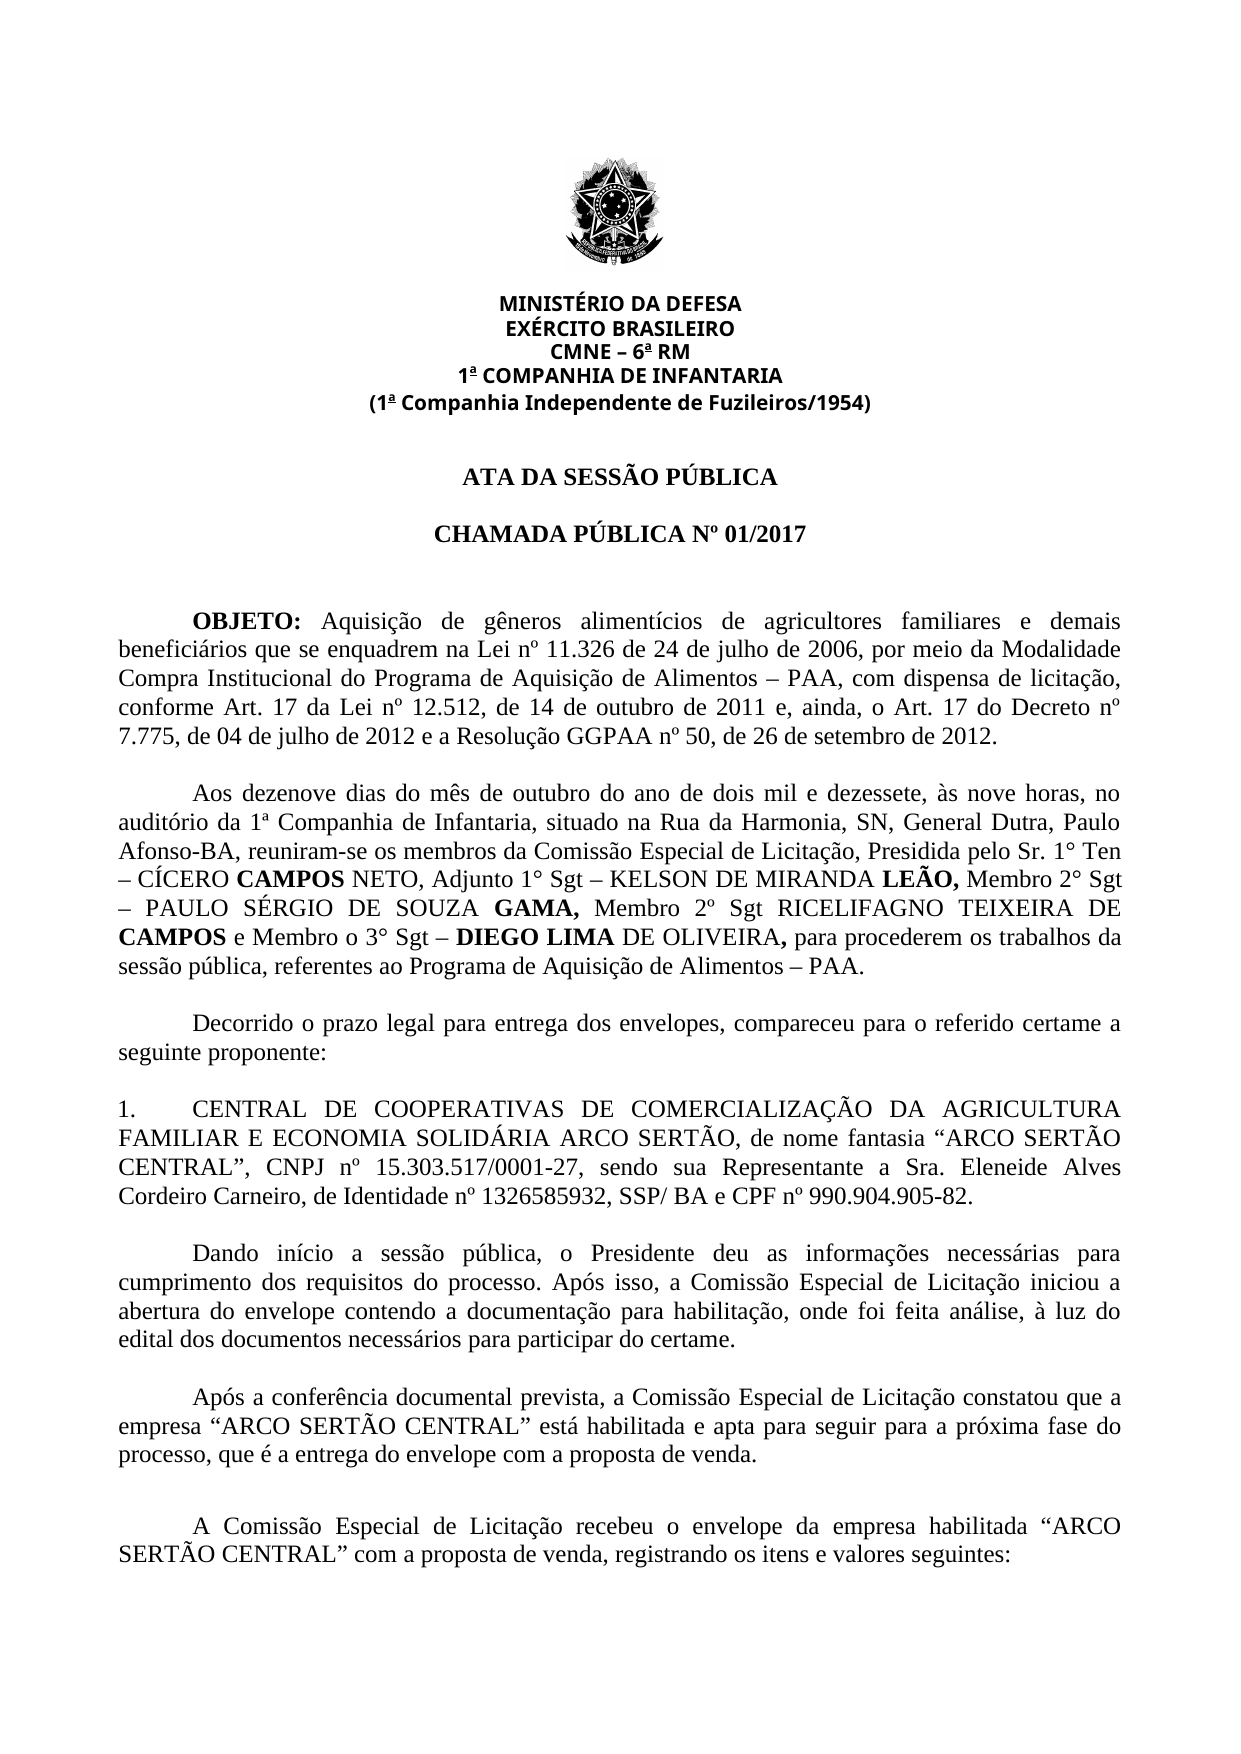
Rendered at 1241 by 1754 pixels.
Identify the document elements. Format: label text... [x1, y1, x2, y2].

text OBJETO: Aquisição de gêneros alimentícios de agricultores familiares e demais beneficiários que se enquadrem na Lei nº 11.326 de 24 de julho de 2006, por meio da Modalidade Compra Institucional do Programa de Aquisição de Alimentos – PAA, com dispensa de licitação, conforme Art. 17 da Lei nº 12.512, de 14 de outubro de 2011 e, ainda, o Art. 17 do Decreto nº 7.775, de 04 de julho de 2012 e a Resolução GGPAA nº 50, de 26 de setembro de 2012. [118, 606, 1122, 749]
text Dando início a sessão pública, o Presidente deu as informações necessárias para cumprimento dos requisitos do processo. Após isso, a Comissão Especial de Licitação iniciou a abertura do envelope contendo a documentação para habilitação, onde foi feita análise, à luz do edital dos documentos necessários para participar do certame. [118, 1238, 1122, 1353]
text CMNE – 6a RM [118, 341, 1122, 364]
text Decorrido o prazo legal para entrega dos envelopes, compareceu para o referido certame a seguinte proponente: [118, 1008, 1122, 1066]
text CHAMADA PÚBLICA Nº 01/2017 [118, 519, 1122, 548]
text ATA DA SESSÃO PÚBLICA [118, 462, 1122, 491]
text 1a COMPANHIA DE INFANTARIA [118, 364, 1122, 388]
text MINISTÉRIO DA DEFESA [118, 289, 1122, 317]
text (1a Companhia Independente de Fuzileiros/1954) [118, 388, 1122, 417]
text Aos dezenove dias do mês de outubro do ano de dois mil e dezessete, às nove horas, no auditório da 1ª Companhia de Infantaria, situado na Rua da Harmonia, SN, General Dutra, Paulo Afonso-BA, reuniram-se os membros da Comissão Especial de Licitação, Presidida pelo Sr. 1° Ten – CÍCERO CAMPOS NETO, Adjunto 1° Sgt – KELSON DE MIRANDA LEÃO, Membro 2° Sgt – PAULO SÉRGIO DE SOUZA GAMA, Membro 2º Sgt RICELIFAGNO TEIXEIRA DE CAMPOS e Membro o 3° Sgt – DIEGO LIMA DE OLIVEIRA, para procederem os trabalhos da sessão pública, referentes ao Programa de Aquisição de Alimentos – PAA. [118, 778, 1122, 979]
text A Comissão Especial de Licitação recebeu o envelope da empresa habilitada “ARCO SERTÃO CENTRAL” com a proposta de venda, registrando os itens e valores seguintes: [118, 1511, 1122, 1568]
text EXÉRCITO BRASILEIRO [118, 317, 1122, 341]
list CENTRAL DE COOPERATIVAS DE COMERCIALIZAÇÃO DA AGRICULTURA FAMILIAR E ECONOMIA SOLIDÁRIA ARCO SERTÃO, de nome fantasia “ARCO SERTÃO CENTRAL”, CNPJ nº 15.303.517/0001-27, sendo sua Representante a Sra. Eleneide Alves Cordeiro Carneiro, de Identidade nº 1326585932, SSP/ BA e CPF nº 990.904.905-82. [117, 1094, 1122, 1209]
text Após a conferência documental prevista, a Comissão Especial de Licitação constatou que a empresa “ARCO SERTÃO CENTRAL” está habilitada e apta para seguir para a próxima fase do processo, que é a entrega do envelope com a proposta de venda. [118, 1382, 1122, 1468]
